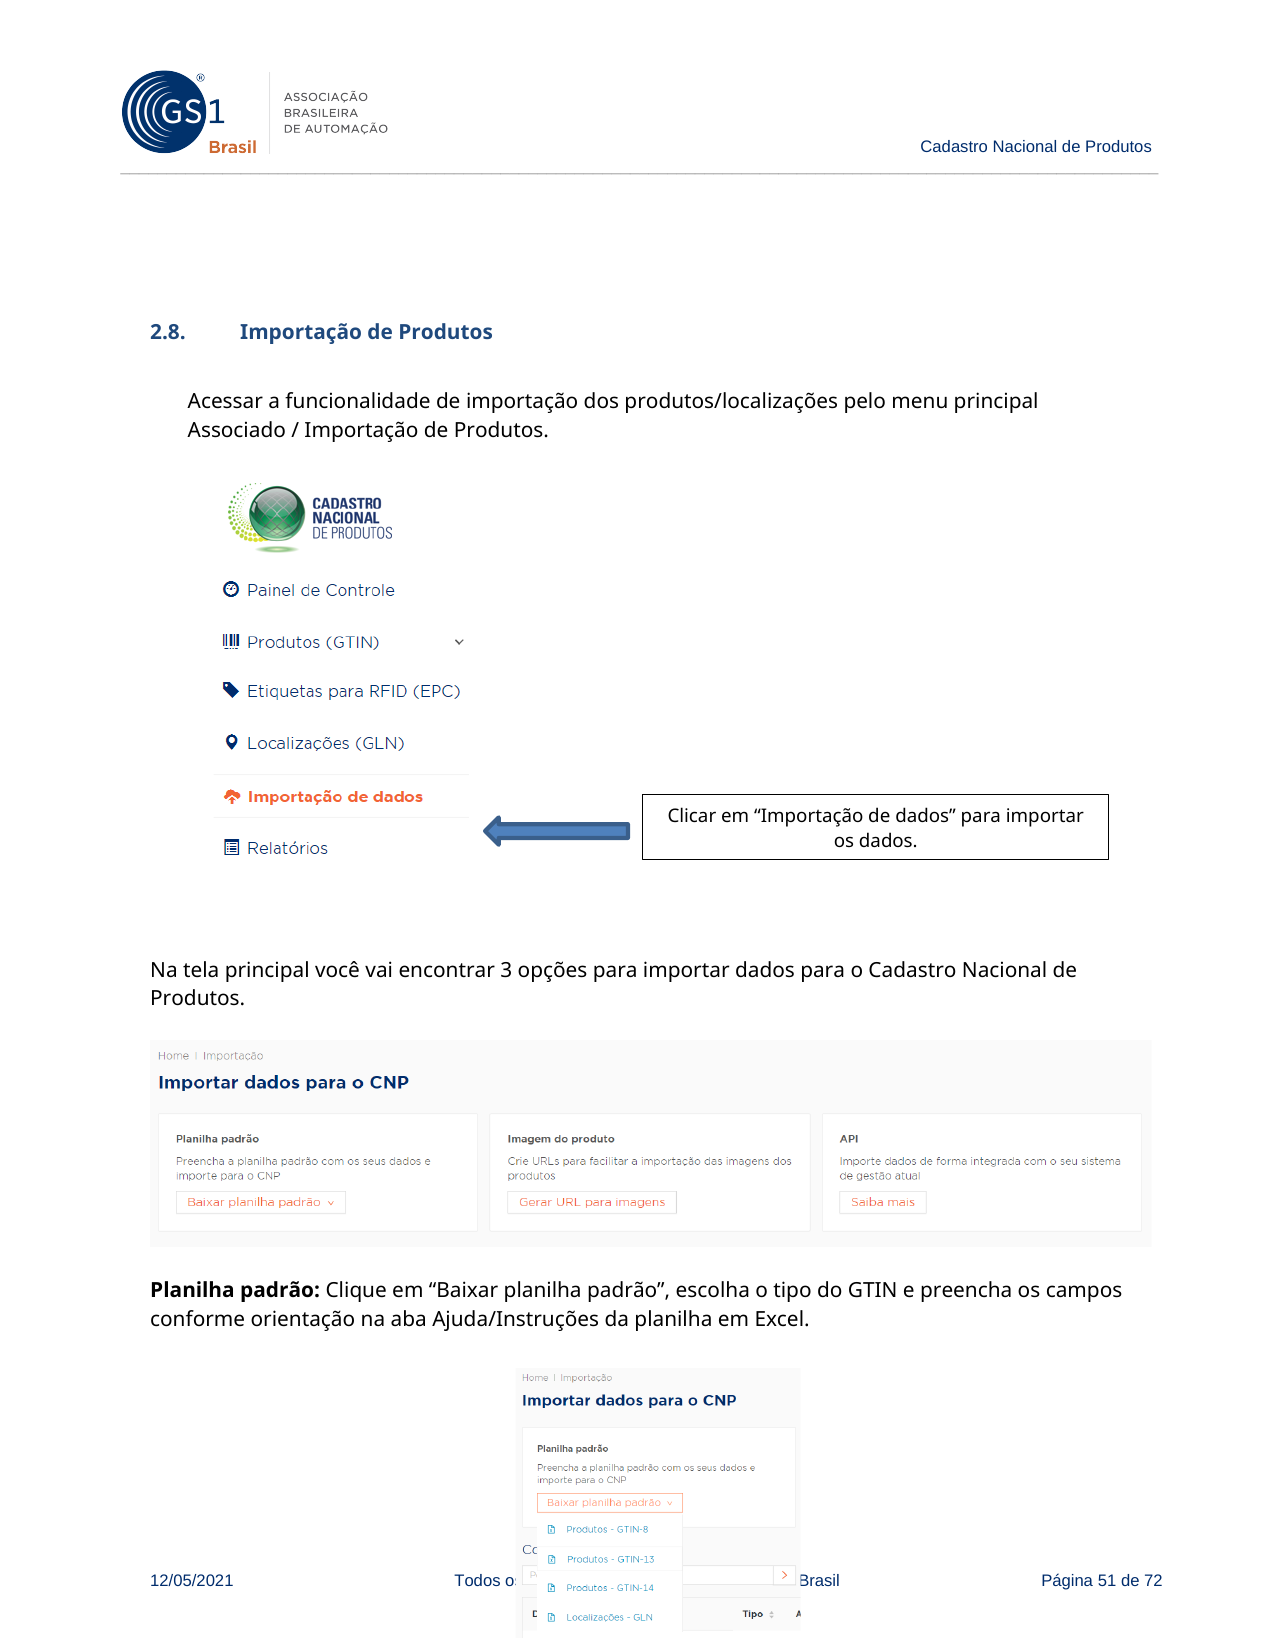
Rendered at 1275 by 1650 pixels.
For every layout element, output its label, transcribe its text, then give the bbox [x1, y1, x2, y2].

picture [150, 1040, 1152, 1247]
picture [213, 477, 469, 893]
picture [109, 40, 400, 184]
text Na tela principal você vai encontrar 3 opções para importar dados para o Cadastro Nacional de Produtos. [150, 955, 1152, 1012]
list Acessar a funcionalidade de importação dos produtos/localizações pelo menu principal Associado / Importação de Produtos. [187, 386, 1152, 443]
subtitle Importação de Produtos [150, 317, 1152, 345]
picture [515, 1368, 801, 1638]
text Planilha padrão: Clique em “Baixar planilha padrão”, escolha o tipo do GTIN e preencha os campos conforme orientação na aba Ajuda/Instruções da planilha em Excel. [150, 1276, 1152, 1332]
